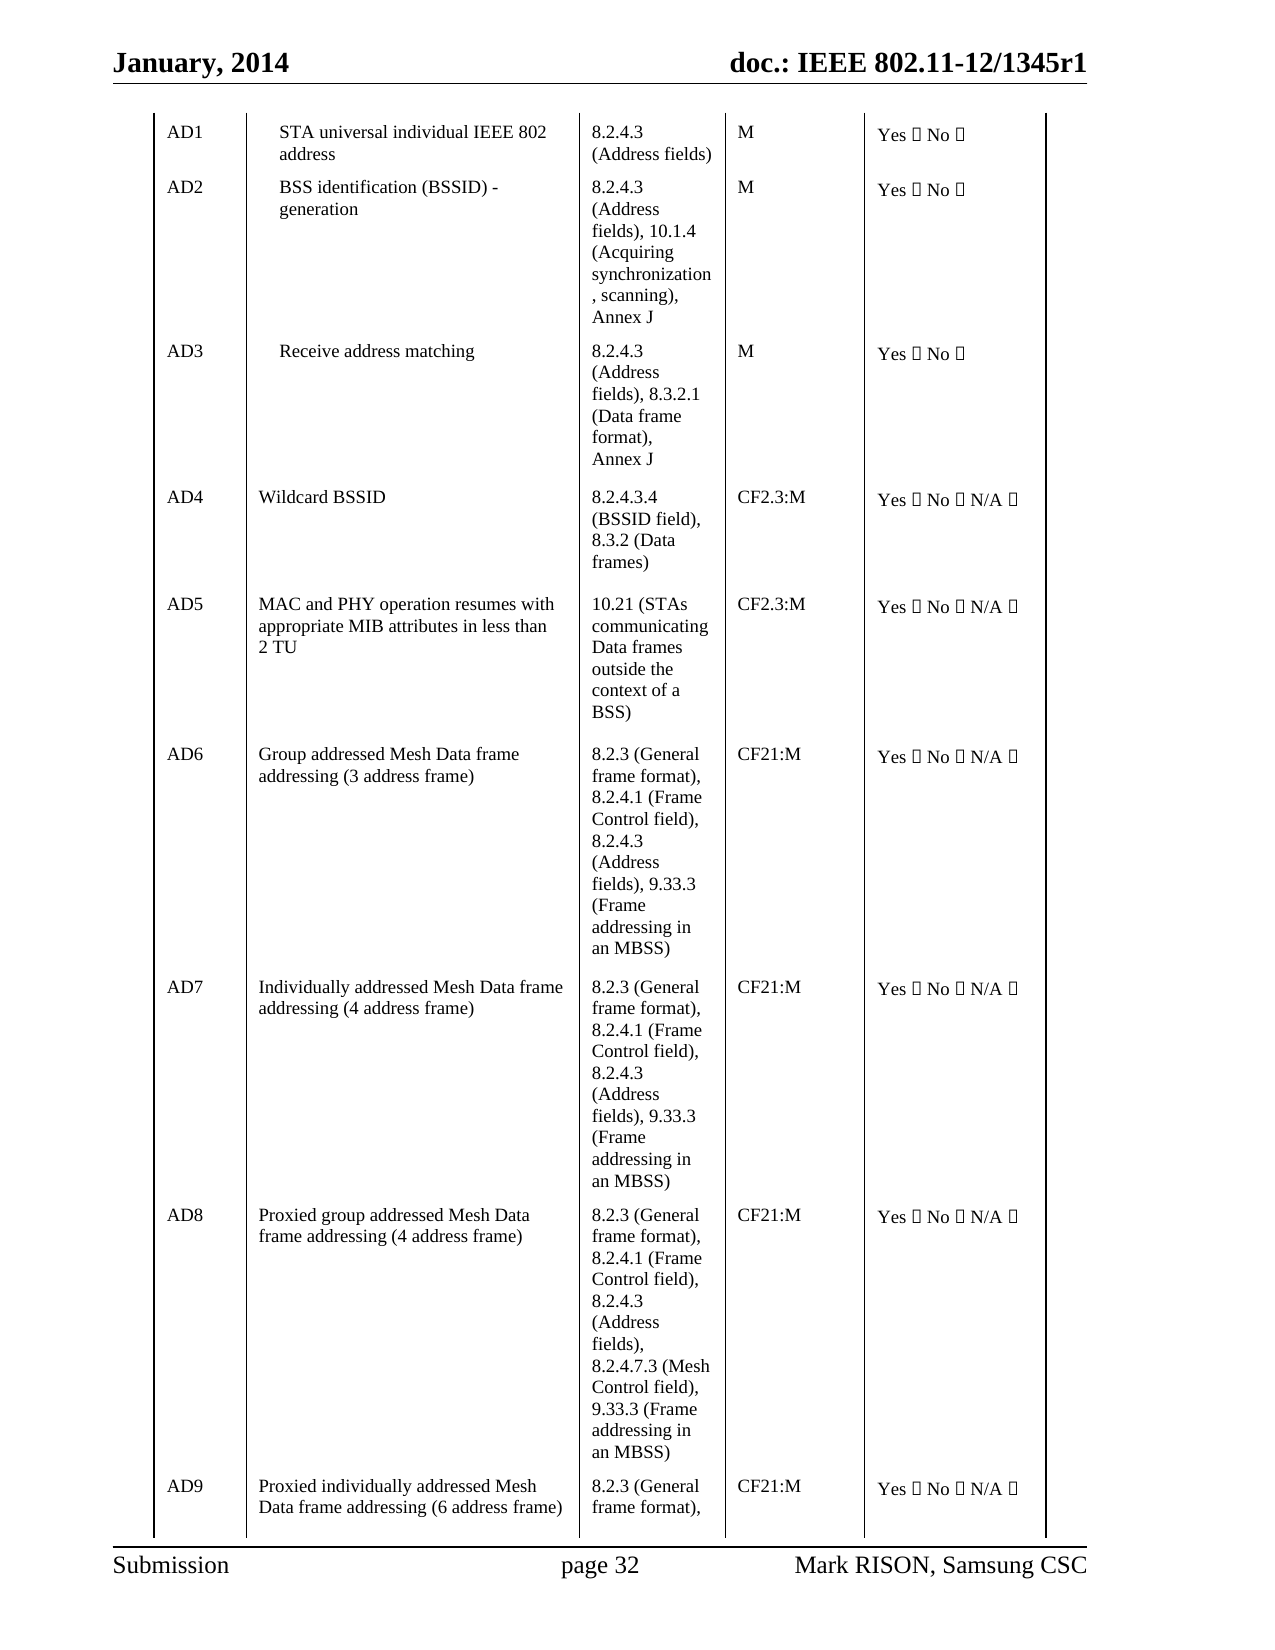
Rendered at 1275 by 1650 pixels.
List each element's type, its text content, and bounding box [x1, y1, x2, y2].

table_cell AD6 [155, 731, 246, 967]
table_cell 10.21 (STAs communicating Data frames outside the context of a BSS) [580, 581, 725, 731]
table_cell M [726, 332, 864, 473]
table_cell Yes  No  [865, 113, 1045, 168]
table_cell AD7 [155, 967, 246, 1195]
table_cell CF2.3:M [726, 474, 864, 581]
table_cell Yes  No  [865, 168, 1045, 332]
table_cell Yes  No  [865, 332, 1045, 473]
table_cell AD3 [155, 332, 246, 473]
table_cell BSS identification (BSSID) -generation [247, 168, 579, 332]
table_cell CF21:M [726, 731, 864, 967]
table_cell AD9 [155, 1467, 246, 1537]
table_cell AD2 [155, 168, 246, 332]
table_cell M [726, 168, 864, 332]
table_cell CF21:M [726, 967, 864, 1195]
table_cell CF21:M [726, 1467, 864, 1537]
table_cell MAC and PHY operation resumes with appropriate MIB attributes in less than 2 TU [247, 581, 579, 731]
table_cell CF21:M [726, 1195, 864, 1467]
table_cell STA universal individual IEEE 802 address [247, 113, 579, 168]
table_cell AD1 [155, 113, 246, 168]
table_cell M [726, 113, 864, 168]
table_cell 8.2.4.3 (Address fields), 8.3.2.1 (Data frame format), Annex J [580, 332, 725, 473]
table_cell Yes  No  N/A  [865, 474, 1045, 581]
table_cell Group addressed Mesh Data frame addressing (3 address frame) [247, 731, 579, 967]
table_cell Yes  No  N/A  [865, 1195, 1045, 1467]
table_cell AD4 [155, 474, 246, 581]
table_cell 8.2.3 (General frame format), 8.2.4.1 (Frame Control field), 8.2.4.3 (Address fields), 9.33.3 (Frame addressing in an MBSS) [580, 967, 725, 1195]
table_cell Receive address matching [247, 332, 579, 473]
table_cell Yes  No  N/A  [865, 581, 1045, 731]
table_cell 8.2.3 (General frame format), 8.2.4.1 (Frame Control field), 8.2.4.3 (Address fields), 9.33.3 (Frame addressing in an MBSS) [580, 731, 725, 967]
table_cell Proxied group addressed Mesh Data frame addressing (4 address frame) [247, 1195, 579, 1467]
table_cell Yes  No  N/A  [865, 1467, 1045, 1537]
table_cell 8.2.4.3 (Address fields) [580, 113, 725, 168]
table_cell AD8 [155, 1195, 246, 1467]
table_cell Individually addressed Mesh Data frame addressing (4 address frame) [247, 967, 579, 1195]
table_cell AD5 [155, 581, 246, 731]
table_cell Wildcard BSSID [247, 474, 579, 581]
table_cell 8.2.4.3 (Address fields), 10.1.4 (Acquiring synchronization, scanning), Annex J [580, 168, 725, 332]
table_cell Proxied individually addressed Mesh Data frame addressing (6 address frame) [247, 1467, 579, 1537]
table_cell Yes  No  N/A  [865, 731, 1045, 967]
table_cell 8.2.4.3.4 (BSSID field), 8.3.2 (Data frames) [580, 474, 725, 581]
table_cell CF2.3:M [726, 581, 864, 731]
table_cell Yes  No  N/A  [865, 967, 1045, 1195]
